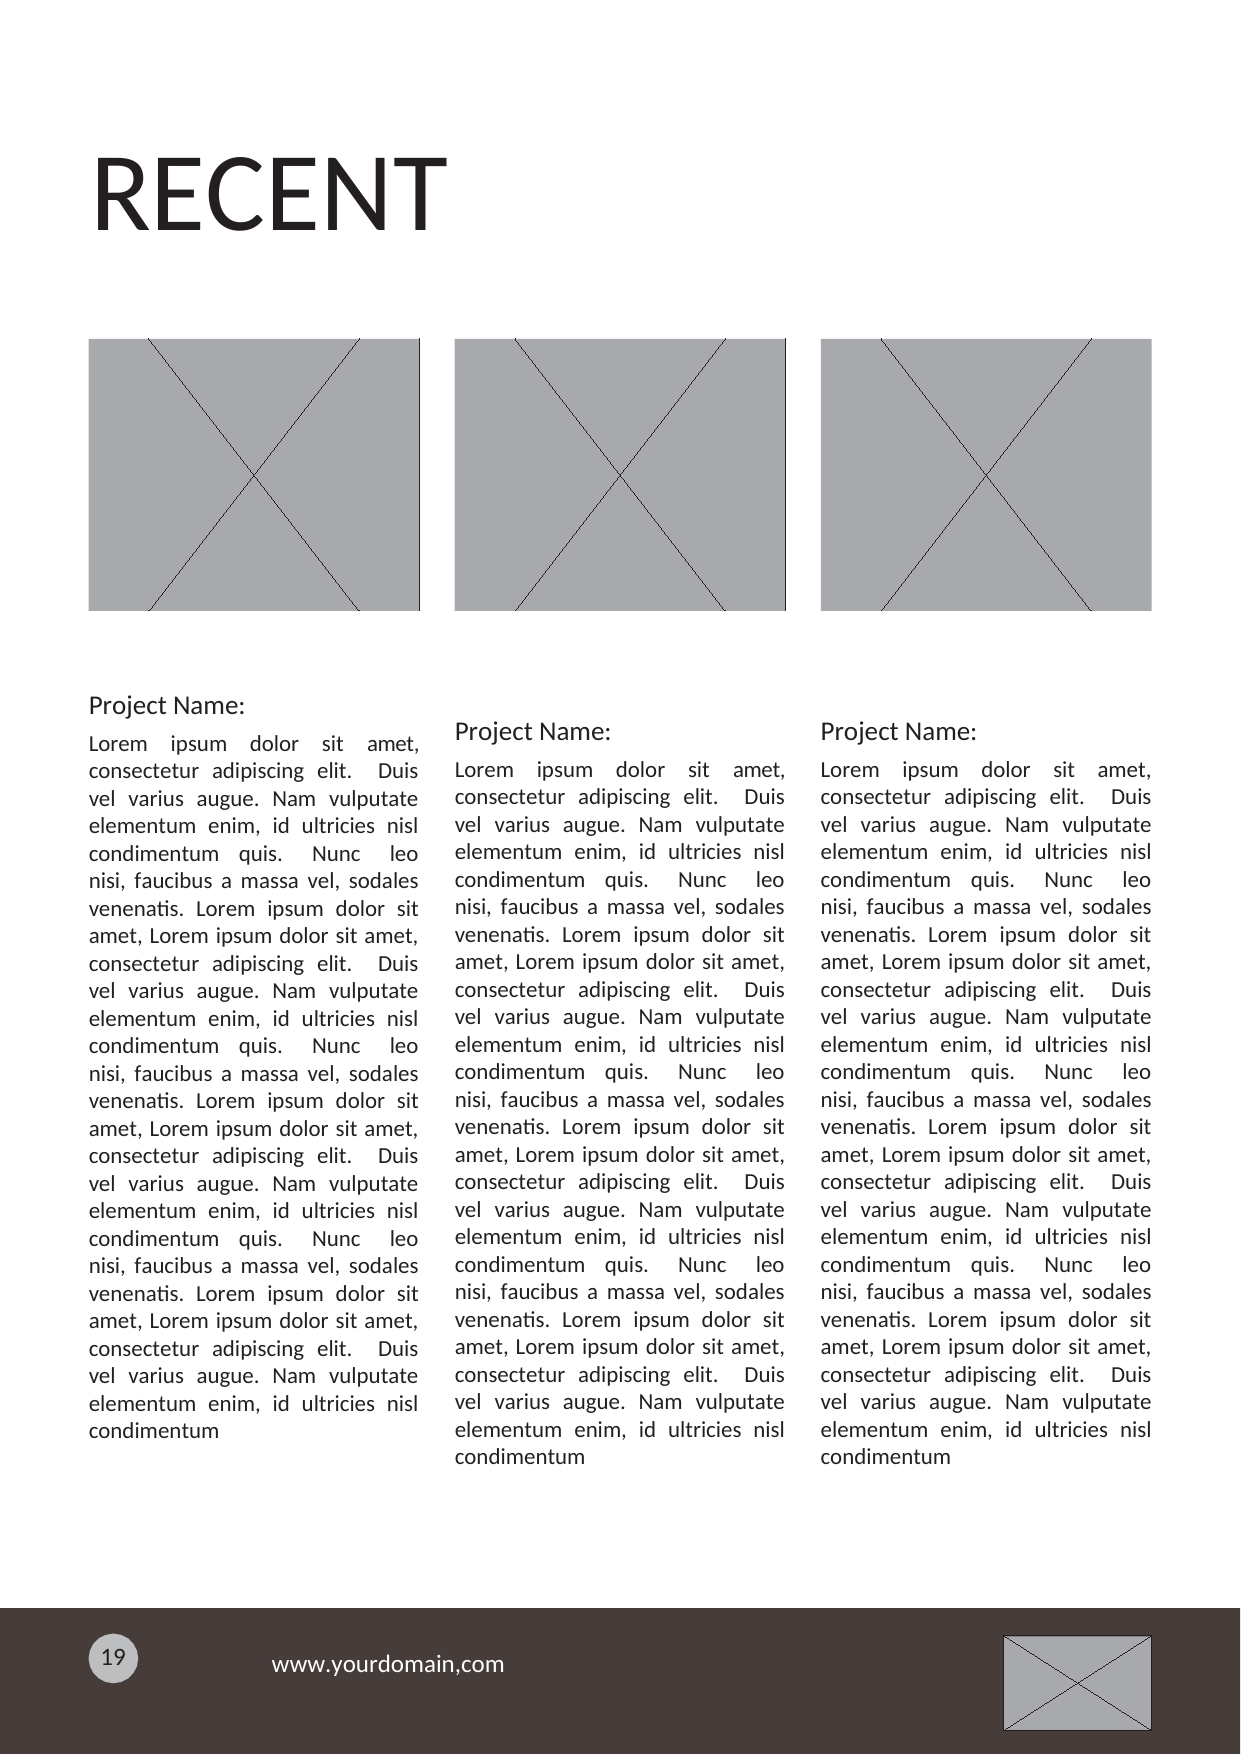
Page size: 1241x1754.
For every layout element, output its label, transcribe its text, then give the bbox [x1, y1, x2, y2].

text Lorem ipsum dolor sit amet, consectetur adipiscing elit. Duis vel varius augue. Nam vulputate elementum enim, id ultricies nisl condimentum quis. Nunc leo nisi, faucibus a massa vel, sodales venenatis. Lorem ipsum dolor sit amet, Lorem ipsum dolor sit amet, consectetur adipiscing elit. Duis vel varius augue. Nam vulputate elementum enim, id ultricies nisl condimentum quis. Nunc leo nisi, faucibus a massa vel, sodales venenatis. Lorem ipsum dolor sit amet, Lorem ipsum dolor sit amet, consectetur adipiscing elit. Duis vel varius augue. Nam vulputate elementum enim, id ultricies nisl condimentum quis. Nunc leo nisi, faucibus a massa vel, sodales venenatis. Lorem ipsum dolor sit amet, Lorem ipsum dolor sit amet, consectetur adipiscing elit. Duis vel varius augue. Nam vulputate elementum enim, id ultricies nisl condimentum [820, 756, 1152, 1470]
text Lorem ipsum dolor sit amet, consectetur adipiscing elit. Duis vel varius augue. Nam vulputate elementum enim, id ultricies nisl condimentum quis. Nunc leo nisi, faucibus a massa vel, sodales venenatis. Lorem ipsum dolor sit amet, Lorem ipsum dolor sit amet, consectetur adipiscing elit. Duis vel varius augue. Nam vulputate elementum enim, id ultricies nisl condimentum quis. Nunc leo nisi, faucibus a massa vel, sodales venenatis. Lorem ipsum dolor sit amet, Lorem ipsum dolor sit amet, consectetur adipiscing elit. Duis vel varius augue. Nam vulputate elementum enim, id ultricies nisl condimentum quis. Nunc leo nisi, faucibus a massa vel, sodales venenatis. Lorem ipsum dolor sit amet, Lorem ipsum dolor sit amet, consectetur adipiscing elit. Duis vel varius augue. Nam vulputate elementum enim, id ultricies nisl condimentum [88, 729, 419, 1444]
subtitle Project Name: [88, 688, 419, 721]
text Lorem ipsum dolor sit amet, consectetur adipiscing elit. Duis vel varius augue. Nam vulputate elementum enim, id ultricies nisl condimentum quis. Nunc leo nisi, faucibus a massa vel, sodales venenatis. Lorem ipsum dolor sit amet, Lorem ipsum dolor sit amet, consectetur adipiscing elit. Duis vel varius augue. Nam vulputate elementum enim, id ultricies nisl condimentum quis. Nunc leo nisi, faucibus a massa vel, sodales venenatis. Lorem ipsum dolor sit amet, Lorem ipsum dolor sit amet, consectetur adipiscing elit. Duis vel varius augue. Nam vulputate elementum enim, id ultricies nisl condimentum quis. Nunc leo nisi, faucibus a massa vel, sodales venenatis. Lorem ipsum dolor sit amet, Lorem ipsum dolor sit amet, consectetur adipiscing elit. Duis vel varius augue. Nam vulputate elementum enim, id ultricies nisl condimentum [454, 756, 785, 1470]
subtitle Project Name: [820, 714, 1240, 747]
subtitle Project Name: [454, 714, 785, 747]
subtitle RECENT [90, 121, 1240, 259]
